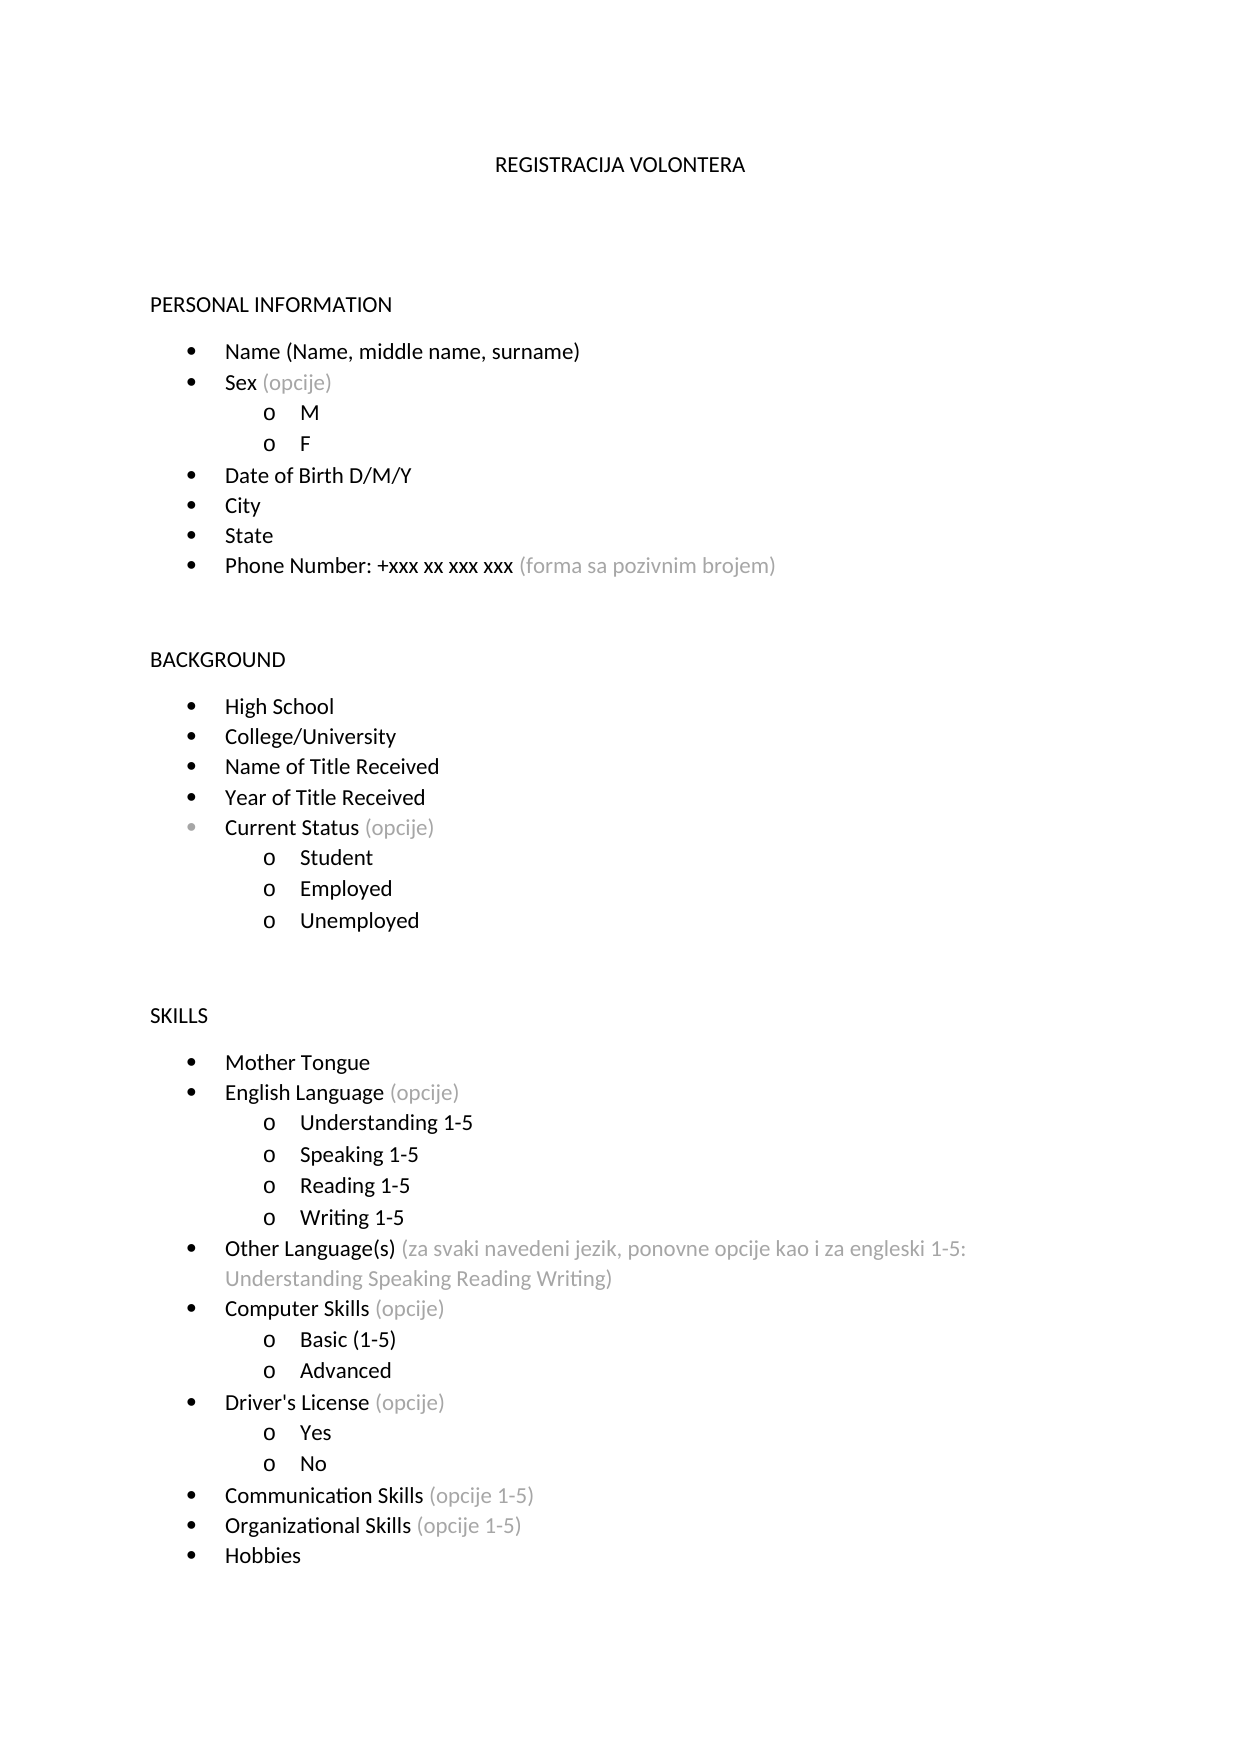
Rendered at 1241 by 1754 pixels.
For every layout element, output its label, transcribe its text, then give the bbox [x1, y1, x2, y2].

list State [187, 521, 1090, 549]
list M [262, 398, 1090, 427]
list Communication Skills (opcije 1-5) [187, 1481, 1090, 1509]
list High School [187, 692, 1090, 720]
list Current Status (opcije) [187, 813, 1090, 841]
list Name of Title Received [187, 752, 1090, 781]
text REGISTRACIJA VOLONTERA [150, 150, 1090, 178]
list Student [262, 843, 1090, 872]
list Sex (opcije) [187, 368, 1090, 396]
list Yes [262, 1418, 1090, 1447]
list Mother Tongue [187, 1048, 1090, 1076]
list Hobbies [187, 1541, 1090, 1569]
list Advanced [262, 1356, 1090, 1385]
list Date of Birth D/M/Y [187, 461, 1090, 489]
text PERSONAL INFORMATION [150, 291, 1090, 319]
list Employed [262, 874, 1090, 904]
list Basic (1-5) [262, 1325, 1090, 1354]
text SKILLS [150, 1001, 1090, 1029]
list Year of Title Received [187, 783, 1090, 811]
list No [262, 1449, 1090, 1478]
list Speaking 1-5 [262, 1140, 1090, 1169]
list Name (Name, middle name, surname) [187, 337, 1090, 366]
list Phone Number: +xxx xx xxx xxx (forma sa pozivnim brojem) [187, 551, 1090, 579]
list Driver's License (opcije) [187, 1388, 1090, 1416]
list English Language (opcije) [187, 1078, 1090, 1106]
list Other Language(s) (za svaki navedeni jezik, ponovne opcije kao i za engleski 1-5: Understanding Speaking Reading Writing) [187, 1234, 1090, 1292]
list Organizational Skills (opcije 1-5) [187, 1511, 1090, 1539]
list Writing 1-5 [262, 1203, 1090, 1232]
list College/University [187, 722, 1090, 750]
list F [262, 429, 1090, 458]
text BACKGROUND [150, 645, 1090, 673]
list Reading 1-5 [262, 1171, 1090, 1200]
list Understanding 1-5 [262, 1108, 1090, 1137]
list Unemployed [262, 906, 1090, 935]
list City [187, 491, 1090, 519]
list Computer Skills (opcije) [187, 1294, 1090, 1323]
